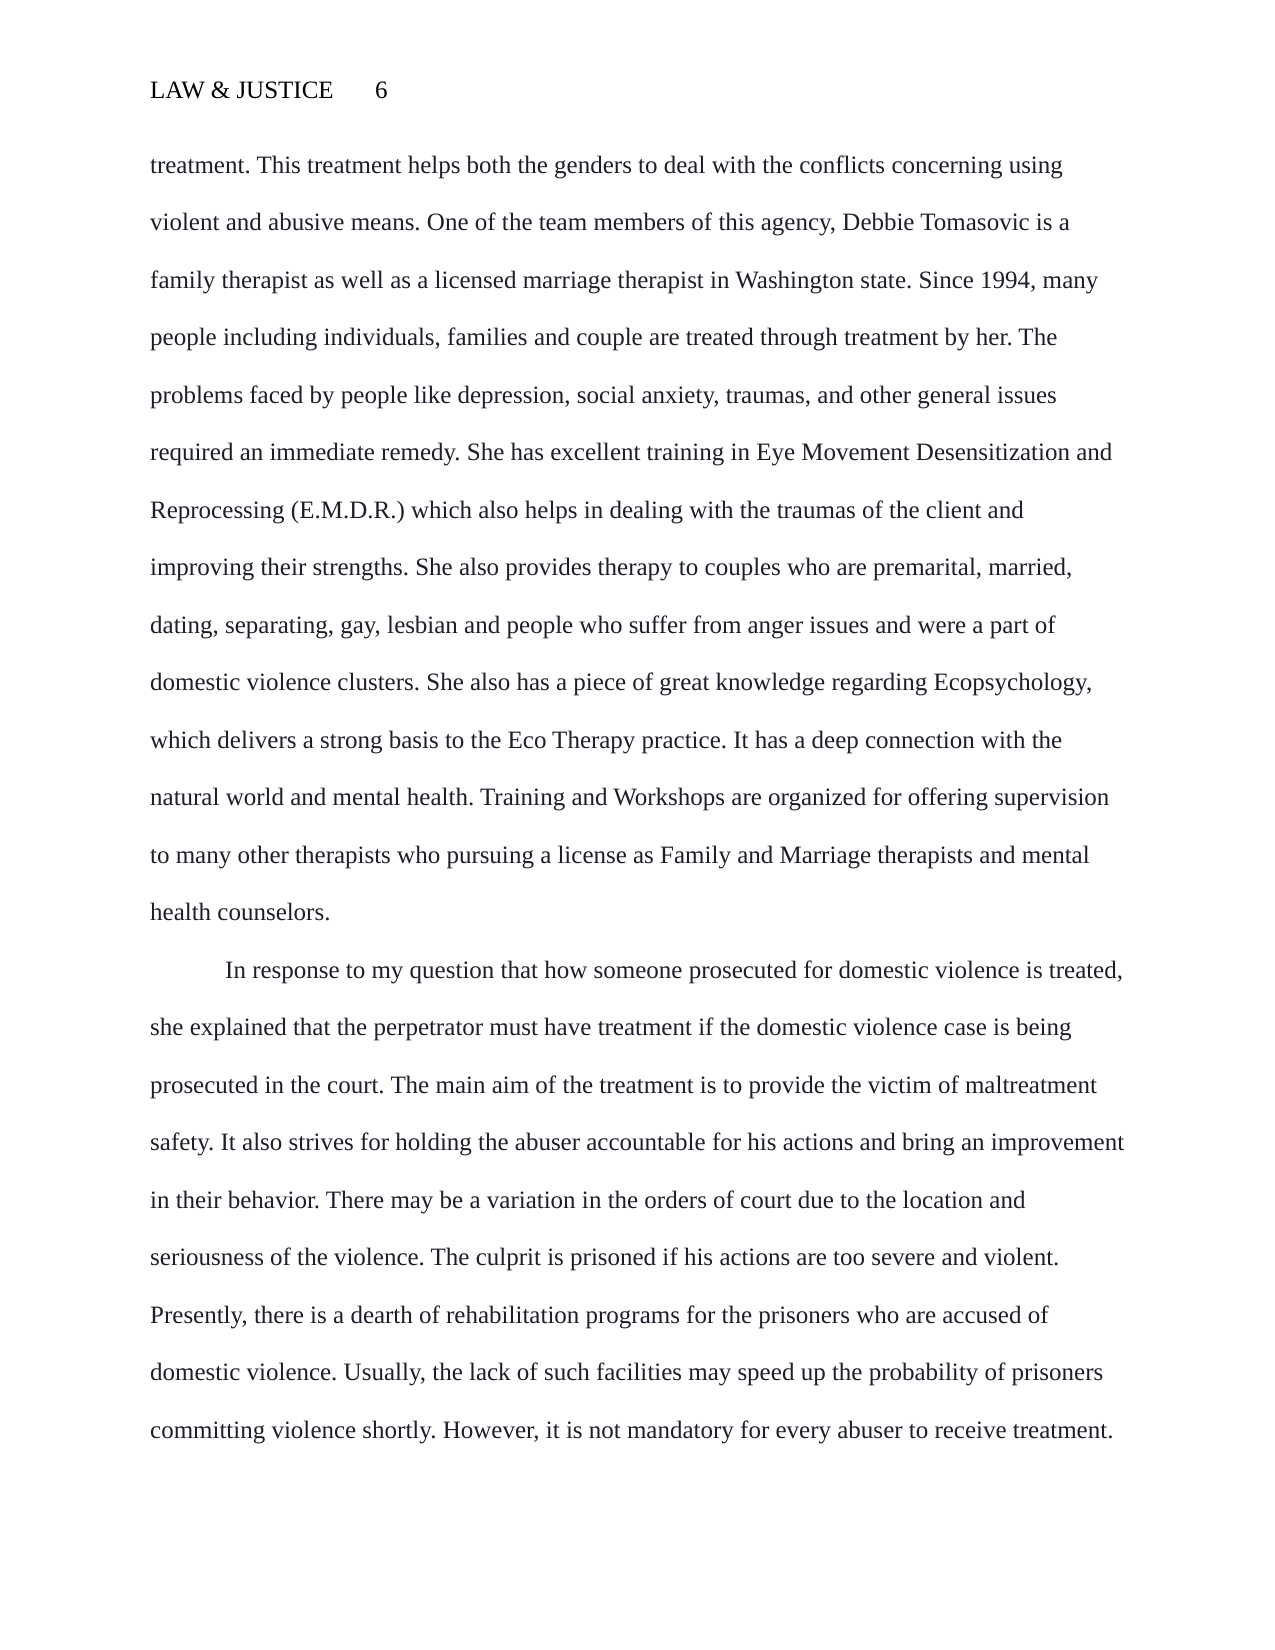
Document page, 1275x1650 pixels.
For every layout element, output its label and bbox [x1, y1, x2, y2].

text [150, 955, 1125, 1444]
text [150, 150, 1125, 926]
